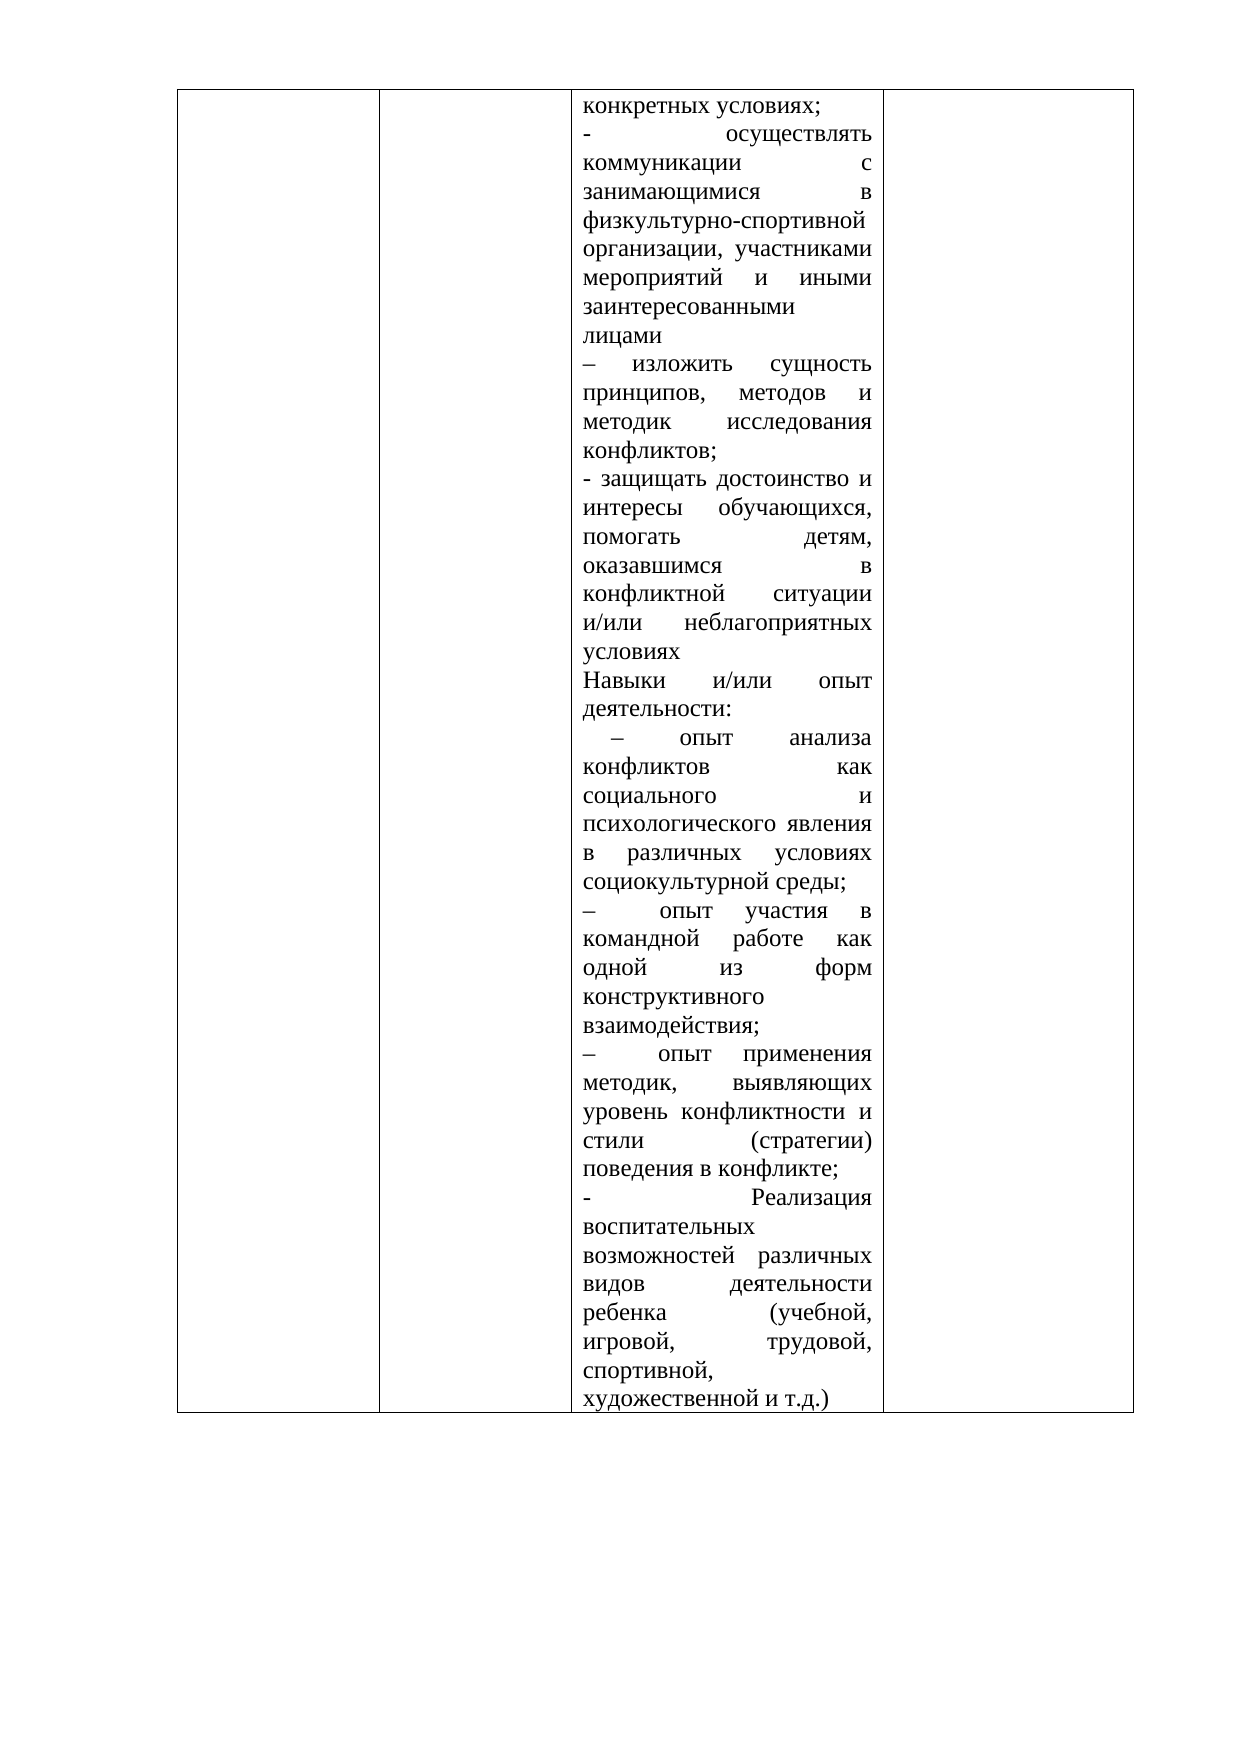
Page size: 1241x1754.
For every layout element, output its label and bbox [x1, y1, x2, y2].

table_cell [572, 90, 883, 1412]
table_cell [380, 90, 571, 1412]
table_cell [884, 90, 1133, 1412]
table_cell [178, 90, 379, 1412]
